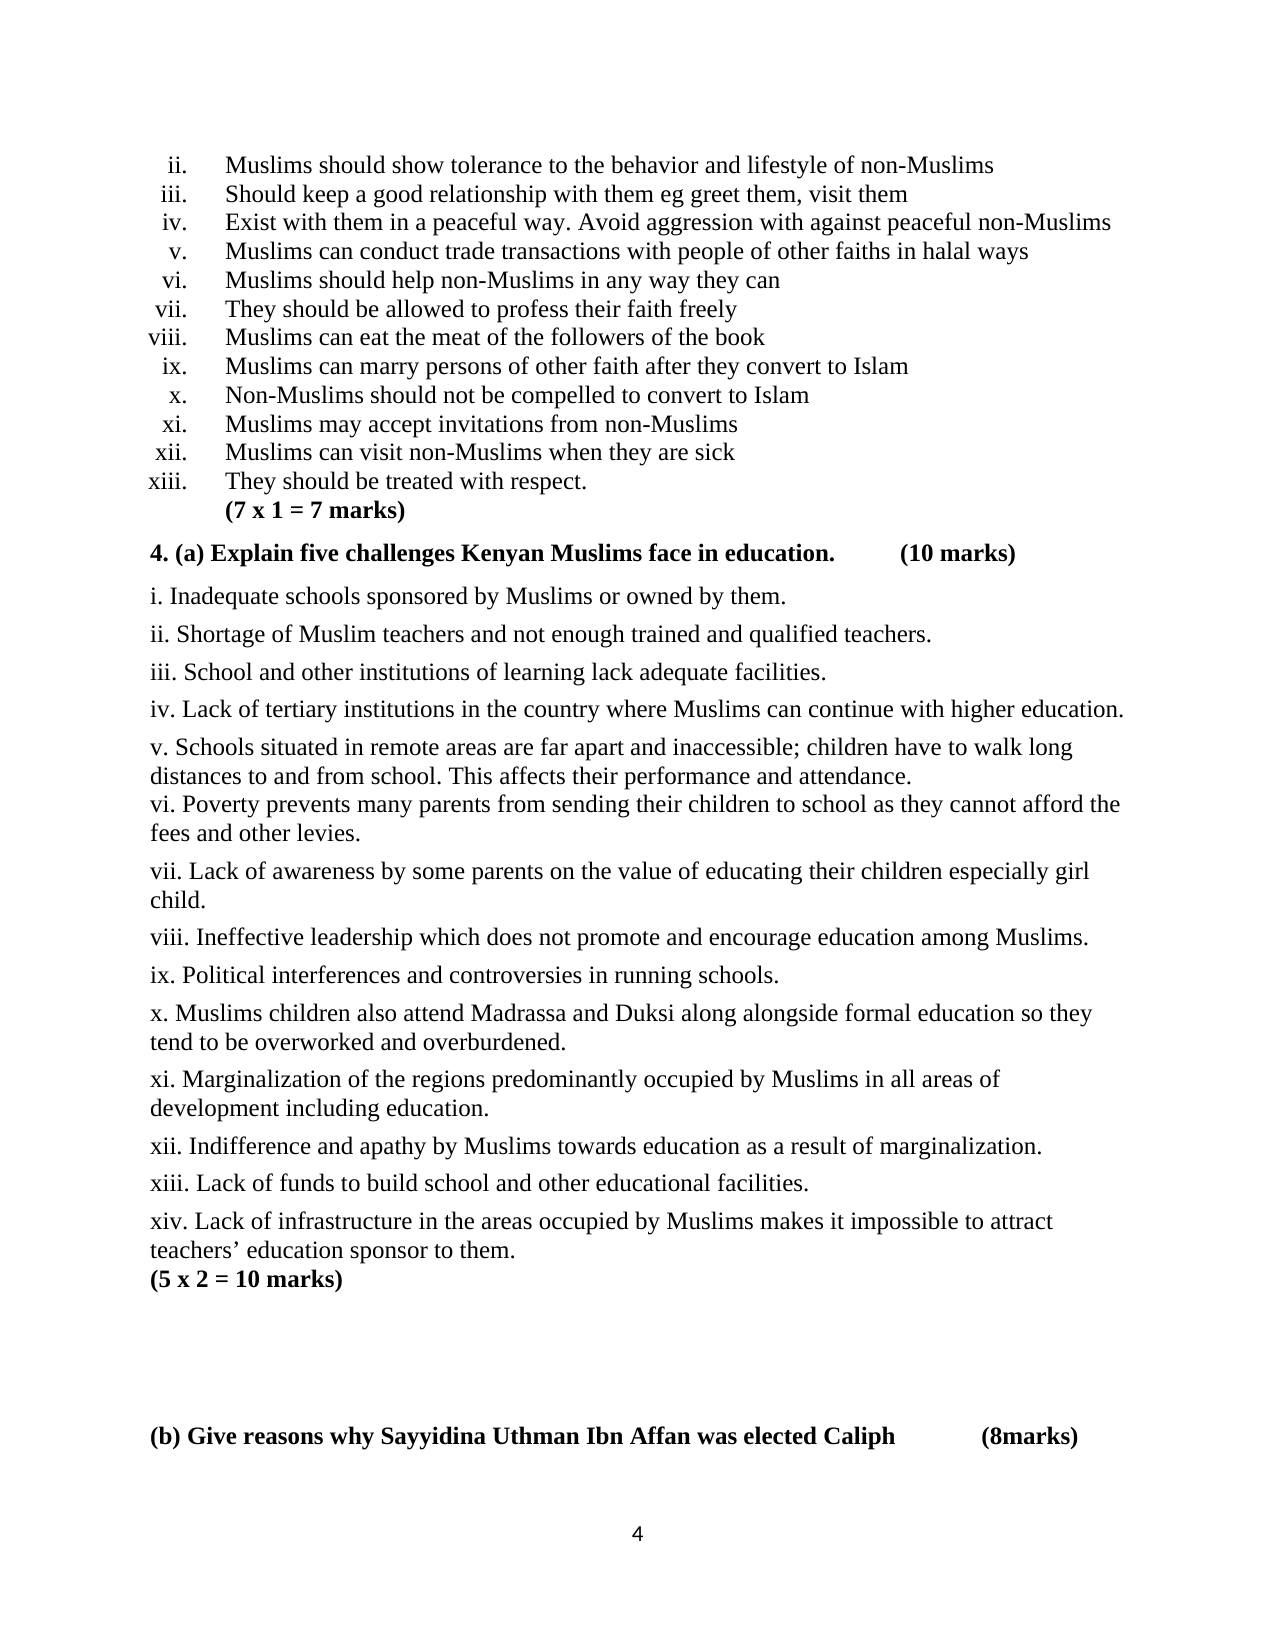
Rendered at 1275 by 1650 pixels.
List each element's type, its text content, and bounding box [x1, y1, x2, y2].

text ix. Political interferences and controversies in running schools. [150, 960, 1125, 989]
text vi. Poverty prevents many parents from sending their children to school as they cannot afford the fees and other levies. [150, 789, 1125, 847]
list Should keep a good relationship with them eg greet them, visit them [187, 179, 1125, 207]
text iv. Lack of tertiary institutions in the country where Muslims can continue with higher education. [150, 694, 1125, 723]
list They should be allowed to profess their faith freely [187, 294, 1125, 322]
text xi. Marginalization of the regions predominantly occupied by Muslims in all areas of development including education. [150, 1064, 1125, 1122]
text (5 x 2 = 10 marks) [150, 1264, 1125, 1292]
list Muslims may accept invitations from non-Muslims [187, 409, 1125, 437]
list Muslims can eat the meat of the followers of the book [187, 322, 1125, 351]
list Exist with them in a peaceful way. Avoid aggression with against peaceful non-Muslims [187, 207, 1125, 236]
text xiii. Lack of funds to build school and other educational facilities. [150, 1168, 1125, 1197]
list They should be treated with respect. [187, 466, 1125, 495]
text (b) Give reasons why Sayyidina Uthman Ibn Affan was elected Caliph (8marks) [150, 1421, 1125, 1450]
text x. Muslims children also attend Madrassa and Duksi along alongside formal education so they tend to be overworked and overburdened. [150, 998, 1125, 1055]
list Muslims can marry persons of other faith after they convert to Islam [187, 351, 1125, 380]
list Muslims should show tolerance to the behavior and lifestyle of non-Muslims [187, 150, 1125, 179]
text ii. Shortage of Muslim teachers and not enough trained and qualified teachers. [150, 619, 1125, 648]
text xii. Indifference and apathy by Muslims towards education as a result of marginalization. [150, 1131, 1125, 1159]
text viii. Ineffective leadership which does not promote and encourage education among Muslims. [150, 922, 1125, 951]
text xiv. Lack of infrastructure in the areas occupied by Muslims makes it impossible to attract teachers’ education sponsor to them. [150, 1206, 1125, 1264]
text vii. Lack of awareness by some parents on the value of educating their children especially girl child. [150, 856, 1125, 913]
text iii. School and other institutions of learning lack adequate facilities. [150, 657, 1125, 685]
list Muslims can visit non-Muslims when they are sick [187, 437, 1125, 466]
text v. Schools situated in remote areas are far apart and inaccessible; children have to walk long distances to and from school. This affects their performance and attendance. [150, 732, 1125, 789]
list Muslims should help non-Muslims in any way they can [187, 265, 1125, 294]
text i. Inadequate schools sponsored by Muslims or owned by them. [150, 581, 1125, 610]
list Muslims can conduct trade transactions with people of other faiths in halal ways [187, 236, 1125, 265]
text 4. (a) Explain five challenges Kenyan Muslims face in education. (10 marks) [150, 538, 1125, 567]
text (7 x 1 = 7 marks) [225, 495, 1125, 524]
list Non-Muslims should not be compelled to convert to Islam [187, 380, 1125, 409]
